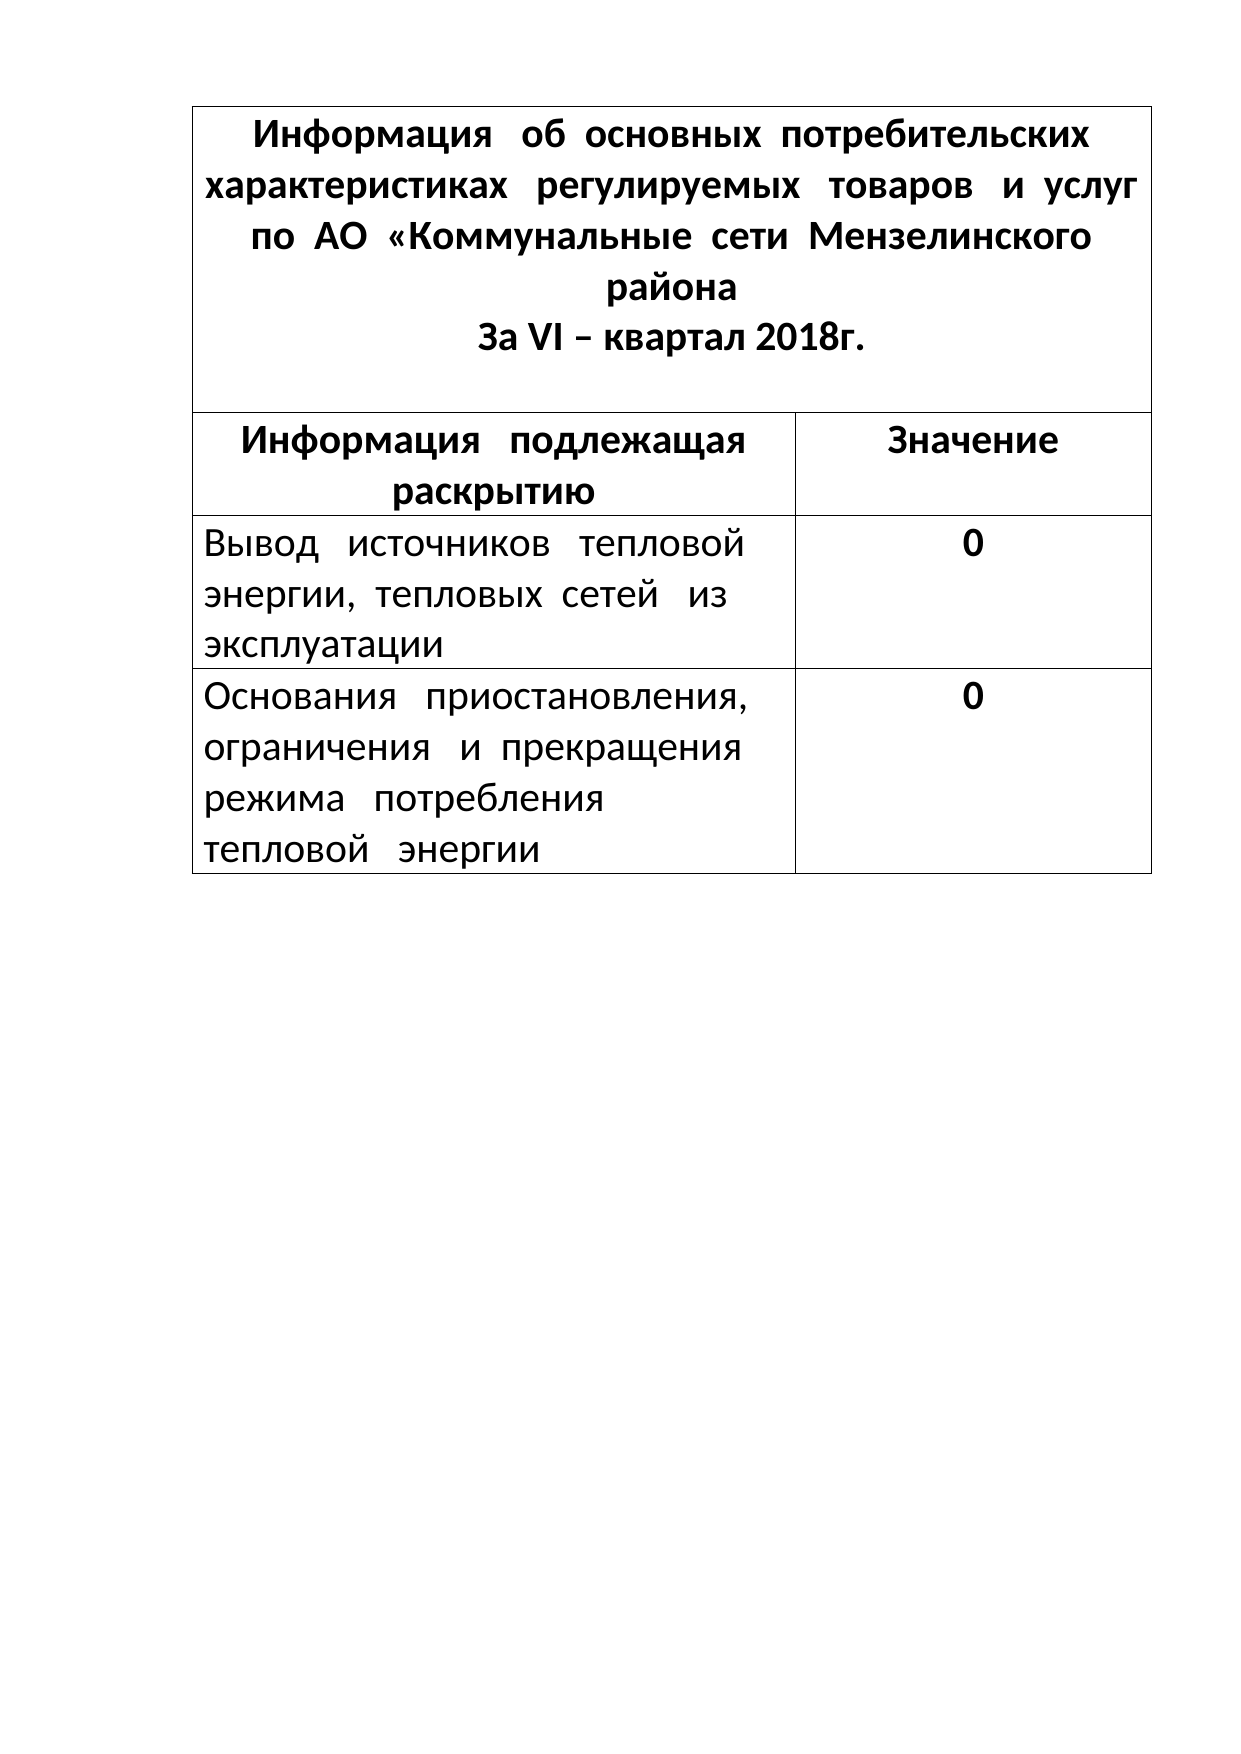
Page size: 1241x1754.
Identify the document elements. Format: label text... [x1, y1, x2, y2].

table_cell 0 [796, 516, 1151, 668]
table_cell Информация подлежащая раскрытию [193, 413, 795, 515]
table_header Информация об основных потребительских характеристиках регулируемых товаров и услуг по АО «Коммунальные сети Мензелинского района За VI – квартал 2018г. [193, 107, 1151, 412]
table_cell Основания приостановления, ограничения и прекращения режима потребления тепловой энергии [193, 669, 795, 873]
table_cell Вывод источников тепловой энергии, тепловых сетей из эксплуатации [193, 516, 795, 668]
table_cell 0 [796, 669, 1151, 873]
table_cell Значение [796, 413, 1151, 515]
